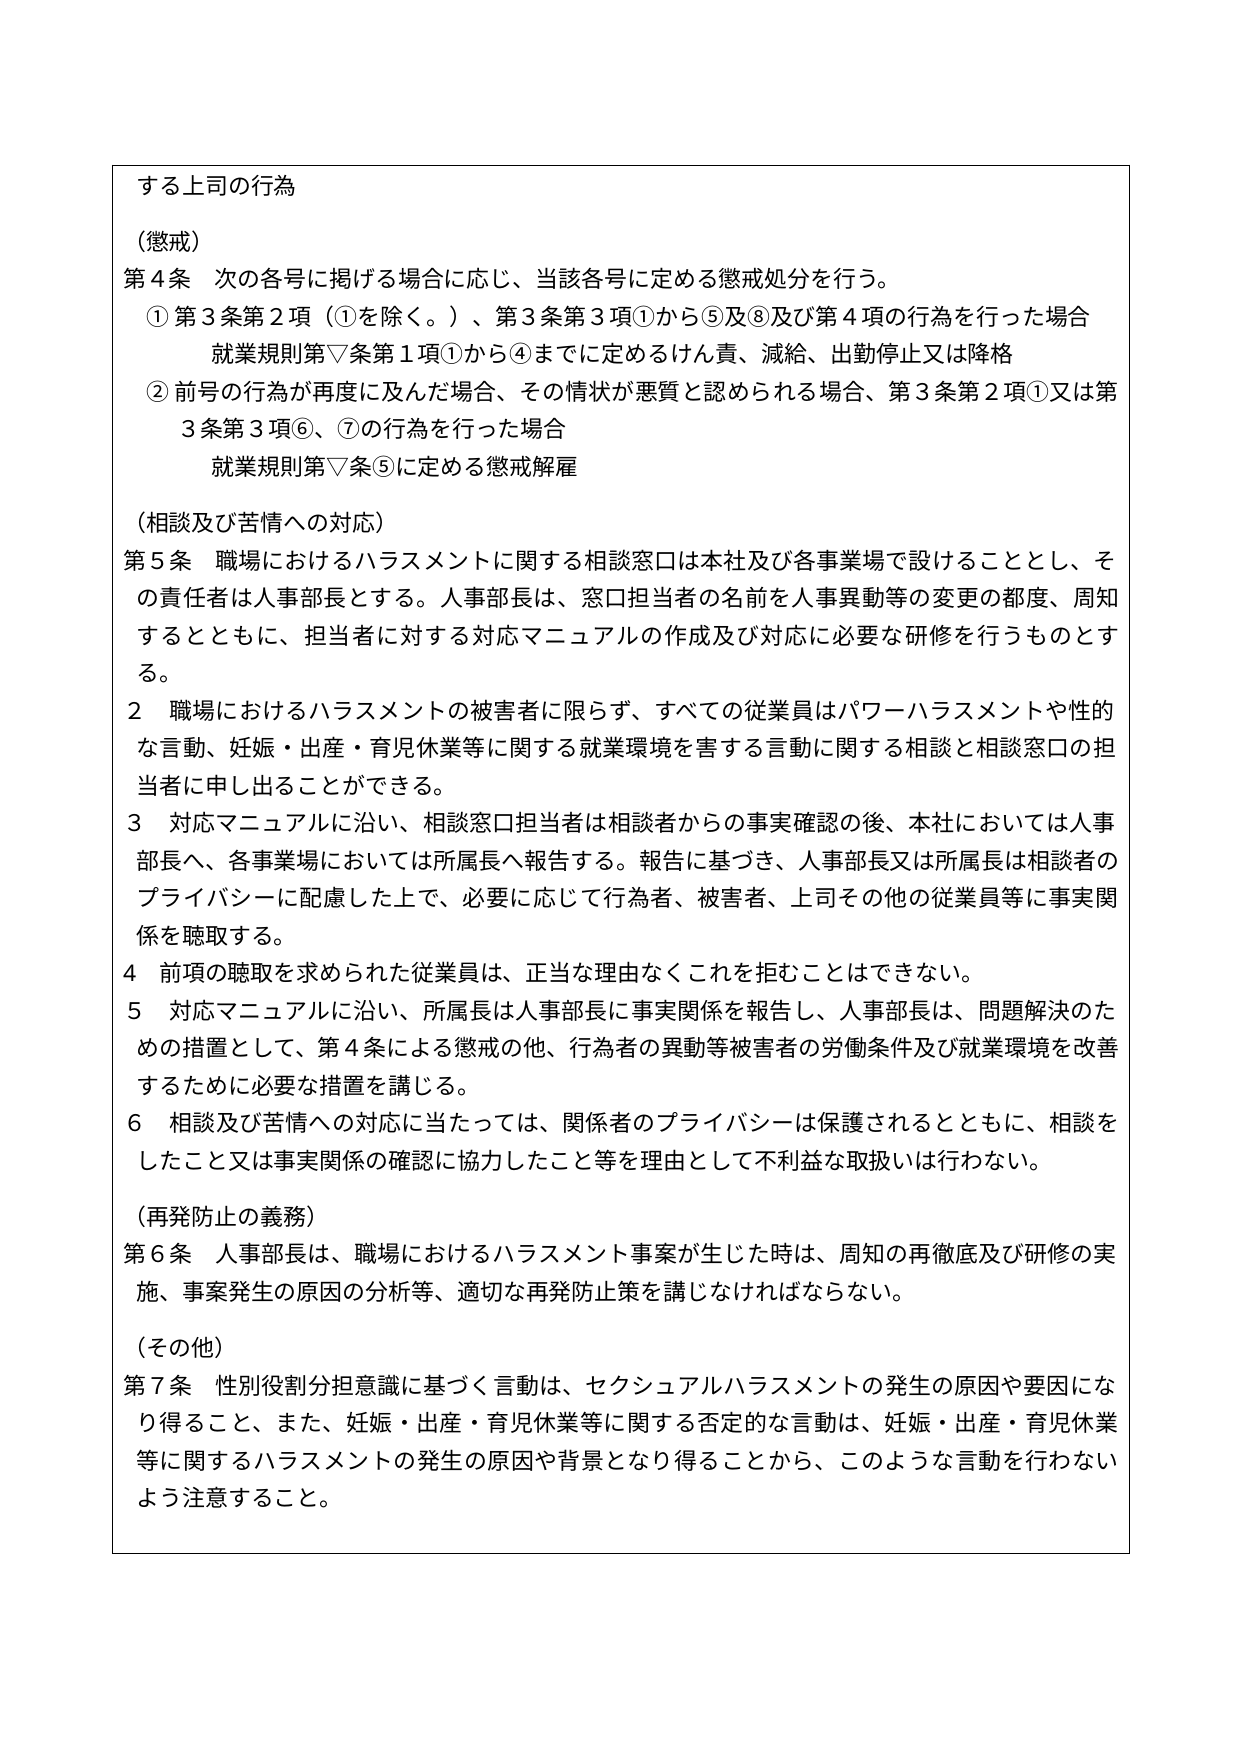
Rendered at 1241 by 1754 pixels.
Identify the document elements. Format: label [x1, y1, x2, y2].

table_header [113, 166, 1129, 1553]
